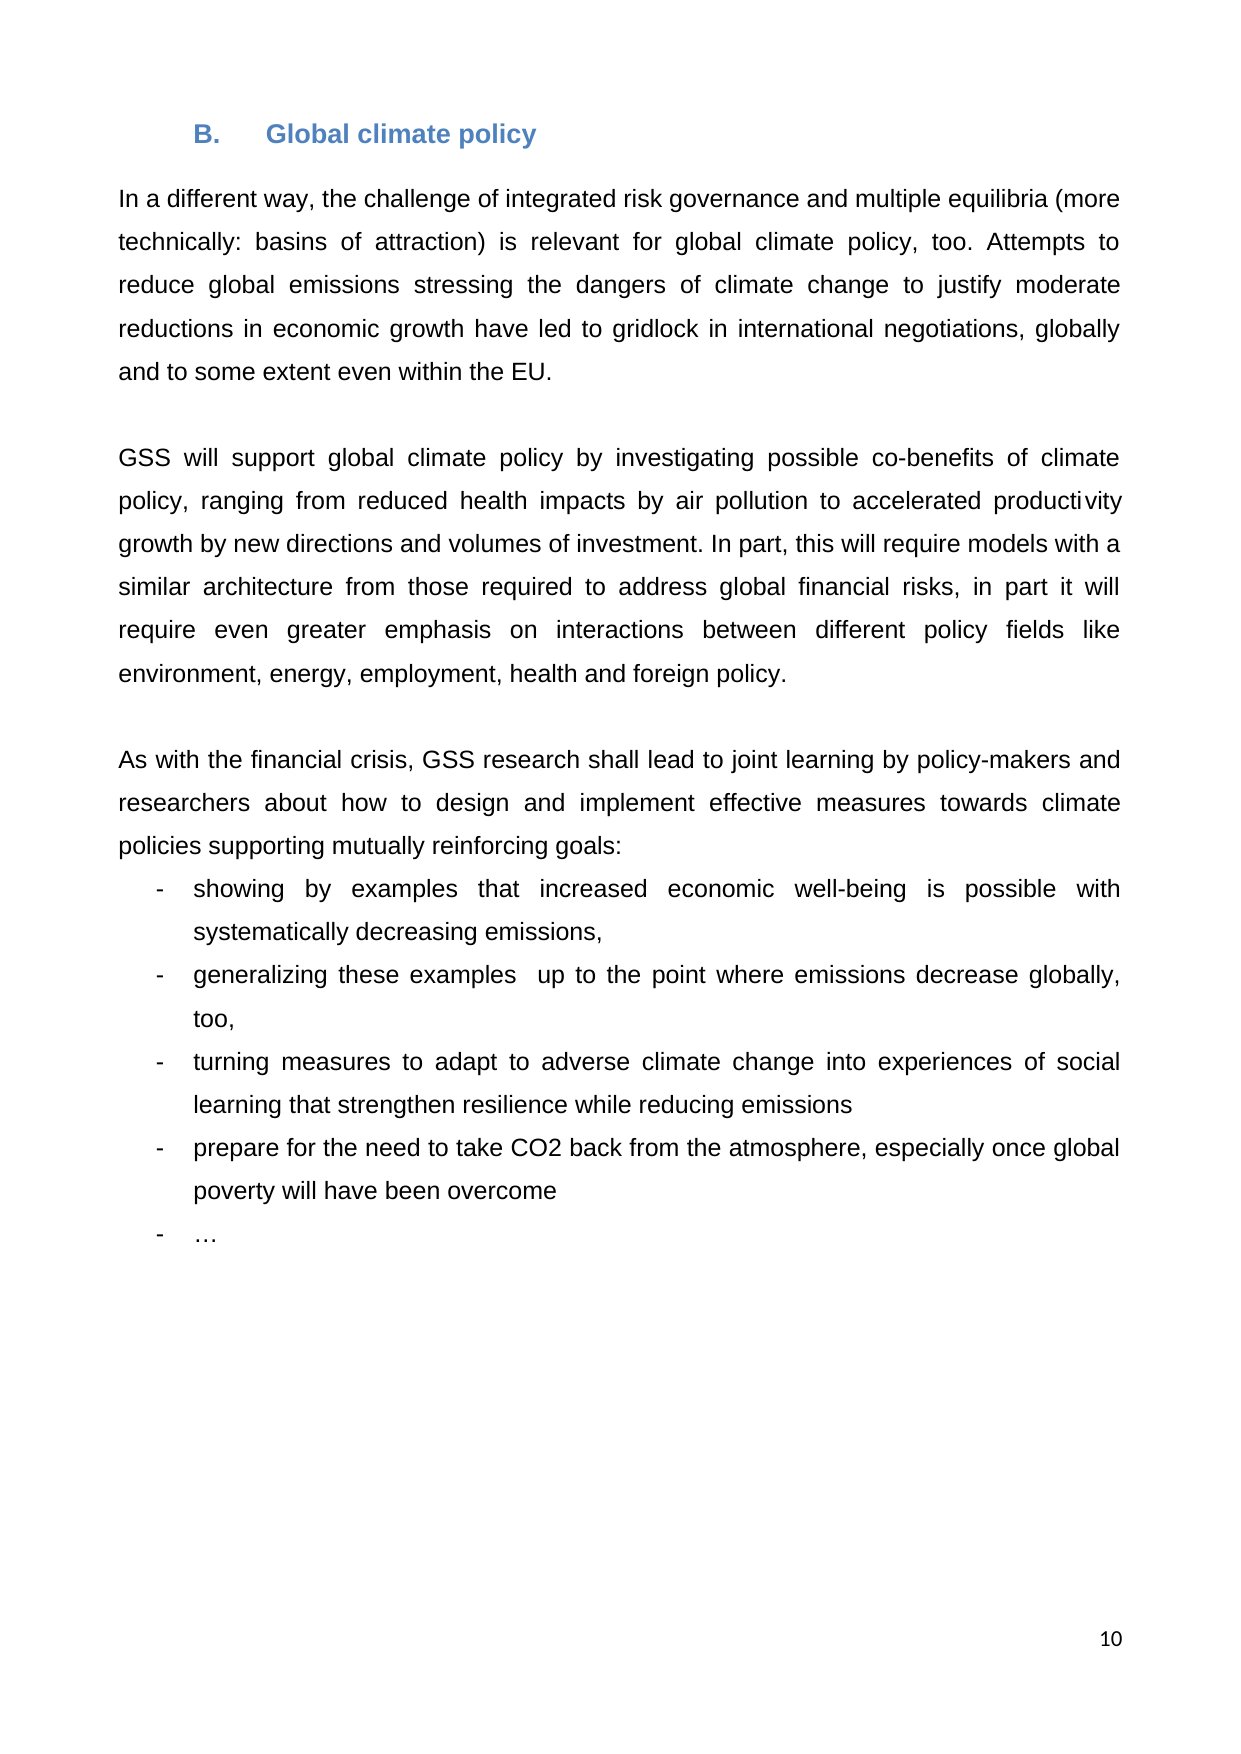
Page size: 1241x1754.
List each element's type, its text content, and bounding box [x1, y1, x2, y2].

list generalizing these examples up to the point where emissions decrease globally, too, [156, 961, 1122, 1032]
text As with the financial crisis, GSS research shall lead to joint learning by policy-makers and researchers about how to design and implement effective measures towards climate policies supporting mutually reinforcing goals: [118, 745, 1122, 860]
text GSS will support global climate policy by investigating possible co-benefits of climate policy, ranging from reduced health impacts by air pollution to accelerated productivity growth by new directions and volumes of investment. In part, this will require models with a similar architecture from those required to address global financial risks, in part it will require even greater emphasis on interactions between different policy fields like environment, energy, employment, health and foreign policy. [118, 443, 1122, 687]
list prepare for the need to take CO2 back from the atmosphere, especially once global poverty will have been overcome [156, 1133, 1122, 1205]
list turning measures to adapt to adverse climate change into experiences of social learning that strengthen resilience while reducing emissions [156, 1047, 1122, 1119]
subtitle Global climate policy [193, 118, 1122, 149]
list … [156, 1219, 1122, 1248]
list showing by examples that increased economic well-being is possible with systematically decreasing emissions, [156, 874, 1122, 946]
text In a different way, the challenge of integrated risk governance and multiple equilibria (more technically: basins of attraction) is relevant for global climate policy, too. Attempts to reduce global emissions stressing the dangers of climate change to justify moderate reductions in economic growth have led to gridlock in international negotiations, globally and to some extent even within the EU. [118, 184, 1122, 386]
